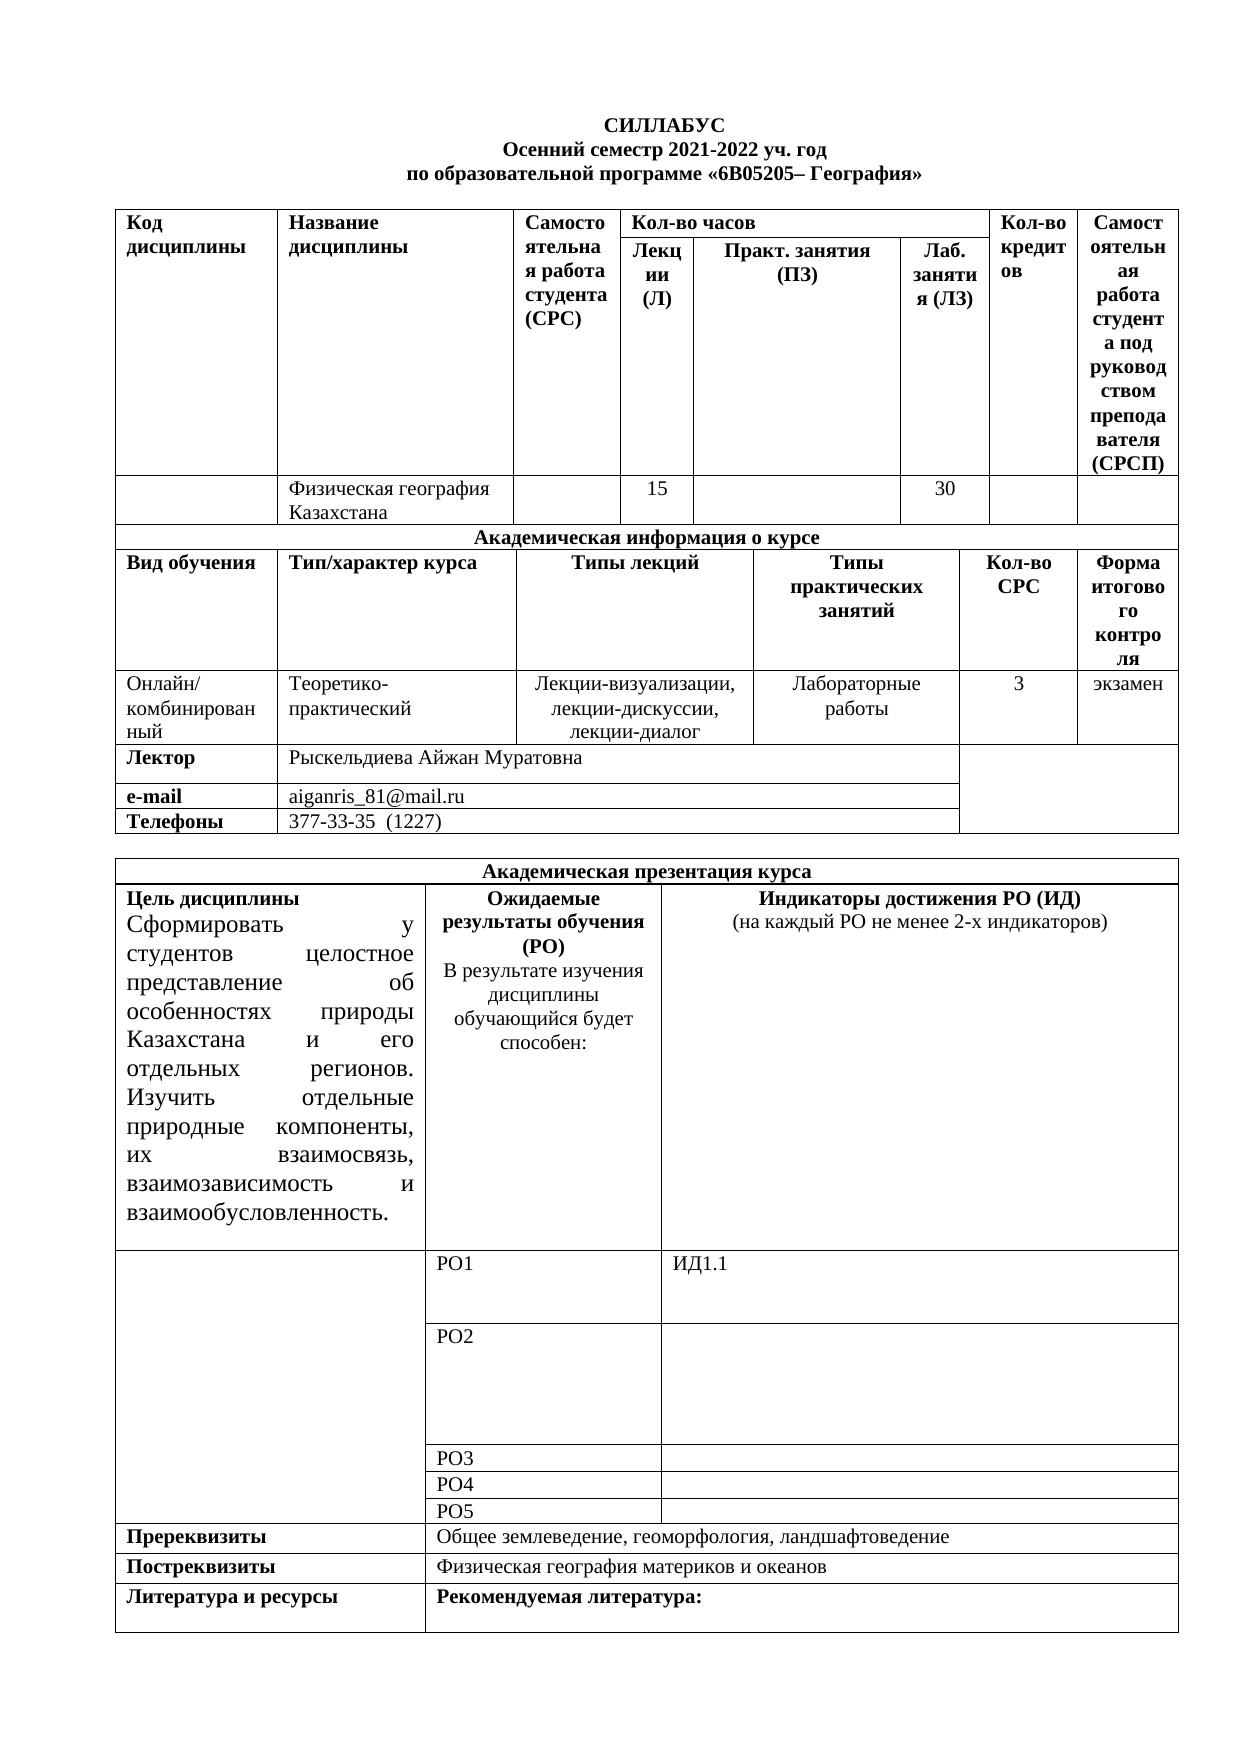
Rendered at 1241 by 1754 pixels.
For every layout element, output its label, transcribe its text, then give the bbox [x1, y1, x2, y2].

table_cell 3 [960, 671, 1077, 743]
table_cell Практ. занятия (ПЗ) [694, 238, 900, 475]
table_cell Рекомендуемая литература: [426, 1584, 1178, 1632]
table_cell Лаб. занятия (ЛЗ) [901, 238, 989, 475]
table_cell [514, 476, 620, 524]
table_header Академическая презентация курса [116, 859, 1178, 883]
table_cell Рыскельдиева Айжан Муратовна [278, 745, 959, 783]
table_header Самостоятельная работа студента (СРС) [514, 210, 620, 475]
table_cell Онлайн/ комбинированный [116, 671, 277, 743]
table_cell e-mail [116, 784, 277, 808]
table_cell [662, 1324, 1178, 1444]
table_cell Лектор [116, 745, 277, 783]
table_header Кол-во часов [621, 210, 989, 237]
table_cell [116, 476, 277, 524]
table_cell Типы практических занятий [754, 550, 959, 670]
table_header Название дисциплины [278, 210, 513, 475]
table_header Кол-во кредитов [990, 210, 1077, 475]
text СИЛЛАБУС [177, 113, 1152, 137]
table_cell РО4 [426, 1472, 661, 1498]
table_cell Физическая география Казахстана [278, 476, 513, 524]
table_cell ИД1.1 [662, 1251, 1178, 1323]
table_cell [116, 1251, 425, 1523]
table_cell [990, 476, 1077, 524]
table_cell РО2 [426, 1324, 661, 1444]
table_cell [662, 1445, 1178, 1471]
table_cell Кол-во СРС [960, 550, 1077, 670]
table_header Индикаторы достижения РО (ИД) (на каждый РО не менее 2-х индикаторов) [662, 885, 1178, 1250]
table_cell РО5 [426, 1499, 661, 1523]
table_cell [960, 745, 1178, 833]
table_cell [694, 476, 900, 524]
table_cell 15 [621, 476, 693, 524]
table_cell [1078, 476, 1178, 524]
table_cell aiganris_81@mail.ru [278, 784, 959, 808]
table_header Ожидаемые результаты обучения (РО) В результате изучения дисциплины обучающийся будет способен: [426, 885, 661, 1250]
table_cell Теоретико-практический [278, 671, 516, 743]
table_cell Лабораторные работы [754, 671, 959, 743]
table_cell экзамен [1078, 671, 1178, 743]
table_cell 377-33-35 (1227) [278, 809, 959, 833]
table_cell Постреквизиты [116, 1554, 425, 1583]
table_header Самостоятельная работа студента под руководством преподавателя (СРСП) [1078, 210, 1178, 475]
table_header Код дисциплины [116, 210, 277, 475]
table_cell 30 [901, 476, 989, 524]
table_cell [662, 1499, 1178, 1523]
table_cell Общее землеведение, геоморфология, ландшафтоведение [426, 1524, 1178, 1553]
table_cell Пререквизиты [116, 1524, 425, 1553]
table_cell Лекции (Л) [621, 238, 693, 475]
table_cell Телефоны [116, 809, 277, 833]
table_cell Лекции-визуализации, лекции-дискуссии, лекции-диалог [517, 671, 753, 743]
table_cell РО1 [426, 1251, 661, 1323]
table_cell [662, 1472, 1178, 1498]
table_cell Академическая информация о курсе [116, 525, 1178, 549]
text по образовательной программе «6В05205– География» [177, 161, 1152, 185]
table_cell Типы лекций [517, 550, 753, 670]
table_cell Форма итогового контроля [1078, 550, 1178, 670]
table_cell Физическая география материков и океанов [426, 1554, 1178, 1583]
table_cell РО3 [426, 1445, 661, 1471]
table_cell Вид обучения [116, 550, 277, 670]
table_header Цель дисциплины Сформировать у студентов целостное представление об особенностях природы Казахстана и его отдельных регионов. Изучить отдельные природные компоненты, их взаимосвязь, взаимозависимость и взаимообусловленность. [116, 885, 425, 1250]
text Осенний семестр 2021-2022 уч. год [177, 137, 1152, 161]
table_cell Тип/характер курса [278, 550, 516, 670]
table_cell Литература и ресурсы [116, 1584, 425, 1632]
